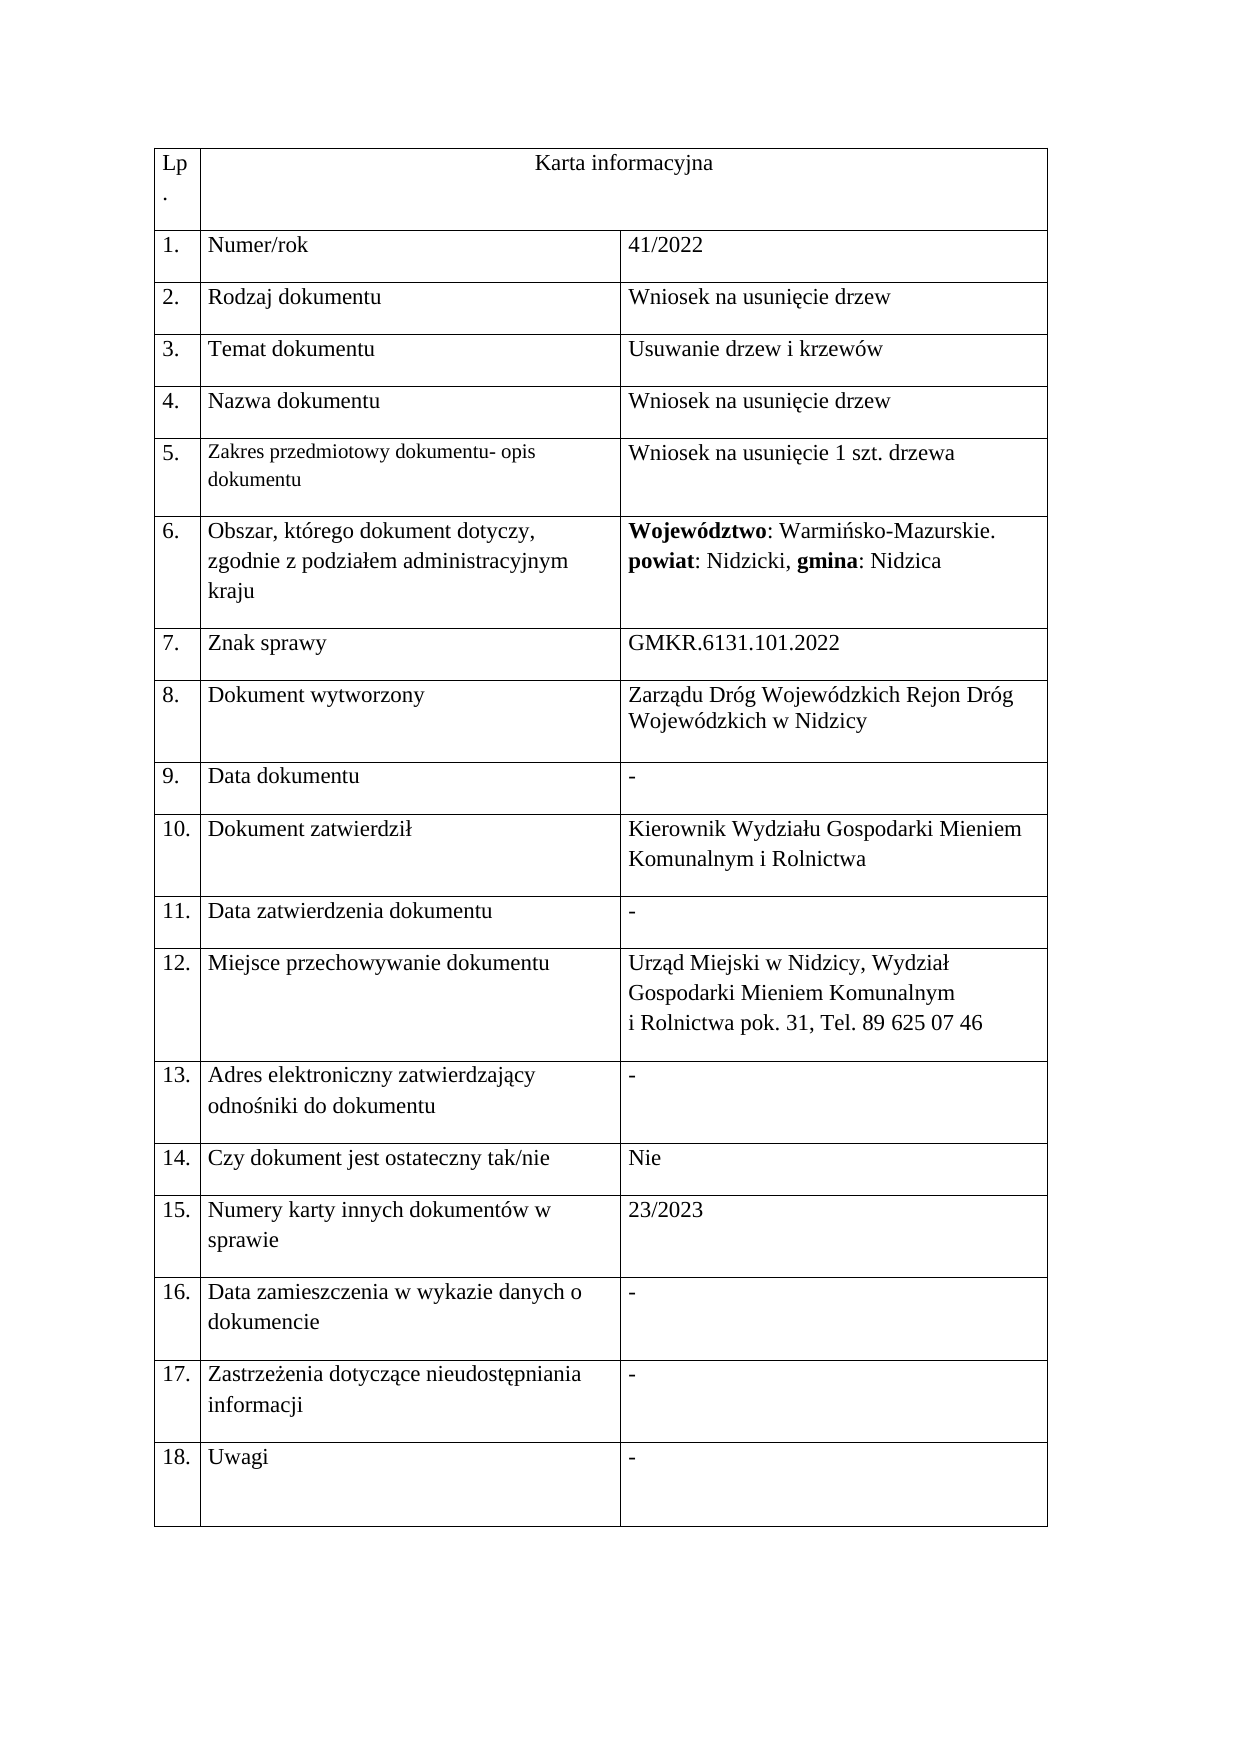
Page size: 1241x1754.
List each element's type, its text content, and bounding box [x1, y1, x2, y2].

table_cell - [621, 763, 1047, 814]
table_cell Data dokumentu [201, 763, 620, 814]
table_cell Miejsce przechowywanie dokumentu [201, 949, 620, 1061]
table_cell 14. [155, 1144, 200, 1195]
table_cell Nie [621, 1144, 1047, 1195]
table_cell 13. [155, 1062, 200, 1143]
table_cell Województwo: Warmińsko-Mazurskie. powiat: Nidzicki, gmina: Nidzica [621, 517, 1047, 628]
table_cell Temat dokumentu [201, 335, 620, 386]
table_cell Data zamieszczenia w wykazie danych o dokumencie [201, 1278, 620, 1359]
table_cell Usuwanie drzew i krzewów [621, 335, 1047, 386]
table_cell Obszar, którego dokument dotyczy, zgodnie z podziałem administracyjnym kraju [201, 517, 620, 628]
table_cell - [621, 897, 1047, 948]
table_cell 7. [155, 629, 200, 680]
table_header Karta informacyjna [201, 149, 1047, 230]
table_cell Wniosek na usunięcie drzew [621, 387, 1047, 438]
table_cell Zarządu Dróg Wojewódzkich Rejon Dróg Wojewódzkich w Nidzicy [621, 681, 1047, 762]
table_cell 8. [155, 681, 200, 762]
table_cell 1. [155, 231, 200, 282]
table_cell Dokument zatwierdził [201, 815, 620, 896]
table_cell 6. [155, 517, 200, 628]
table_cell Nazwa dokumentu [201, 387, 620, 438]
table_cell Wniosek na usunięcie drzew [621, 283, 1047, 334]
table_cell 12. [155, 949, 200, 1061]
table_cell Adres elektroniczny zatwierdzający odnośniki do dokumentu [201, 1062, 620, 1143]
table_cell Wniosek na usunięcie 1 szt. drzewa [621, 439, 1047, 516]
table_cell GMKR.6131.101.2022 [621, 629, 1047, 680]
table_cell 11. [155, 897, 200, 948]
table_cell Czy dokument jest ostateczny tak/nie [201, 1144, 620, 1195]
table_cell 10. [155, 815, 200, 896]
table_cell Dokument wytworzony [201, 681, 620, 762]
table_cell - [621, 1062, 1047, 1143]
table_cell Urząd Miejski w Nidzicy, Wydział Gospodarki Mieniem Komunalnym i Rolnictwa pok. 31, Tel. 89 625 07 46 [621, 949, 1047, 1061]
table_cell Numer/rok [201, 231, 620, 282]
table_cell - [621, 1361, 1047, 1442]
table_cell 15. [155, 1196, 200, 1277]
table_header Lp. [155, 149, 200, 230]
table_cell - [621, 1278, 1047, 1359]
table_cell 41/2022 [621, 231, 1047, 282]
table_cell 16. [155, 1278, 200, 1359]
table_cell Data zatwierdzenia dokumentu [201, 897, 620, 948]
table_cell 17. [155, 1361, 200, 1442]
table_cell 18. [155, 1443, 200, 1526]
table_cell Kierownik Wydziału Gospodarki Mieniem Komunalnym i Rolnictwa [621, 815, 1047, 896]
table_cell Zastrzeżenia dotyczące nieudostępniania informacji [201, 1361, 620, 1442]
table_cell Znak sprawy [201, 629, 620, 680]
table_cell 9. [155, 763, 200, 814]
table_cell 2. [155, 283, 200, 334]
table_cell Uwagi [201, 1443, 620, 1526]
table_cell Rodzaj dokumentu [201, 283, 620, 334]
table_cell Zakres przedmiotowy dokumentu- opis dokumentu [201, 439, 620, 516]
table_cell 3. [155, 335, 200, 386]
table_cell 4. [155, 387, 200, 438]
table_cell 5. [155, 439, 200, 516]
table_cell - [621, 1443, 1047, 1526]
table_cell Numery karty innych dokumentów w sprawie [201, 1196, 620, 1277]
table_cell 23/2023 [621, 1196, 1047, 1277]
